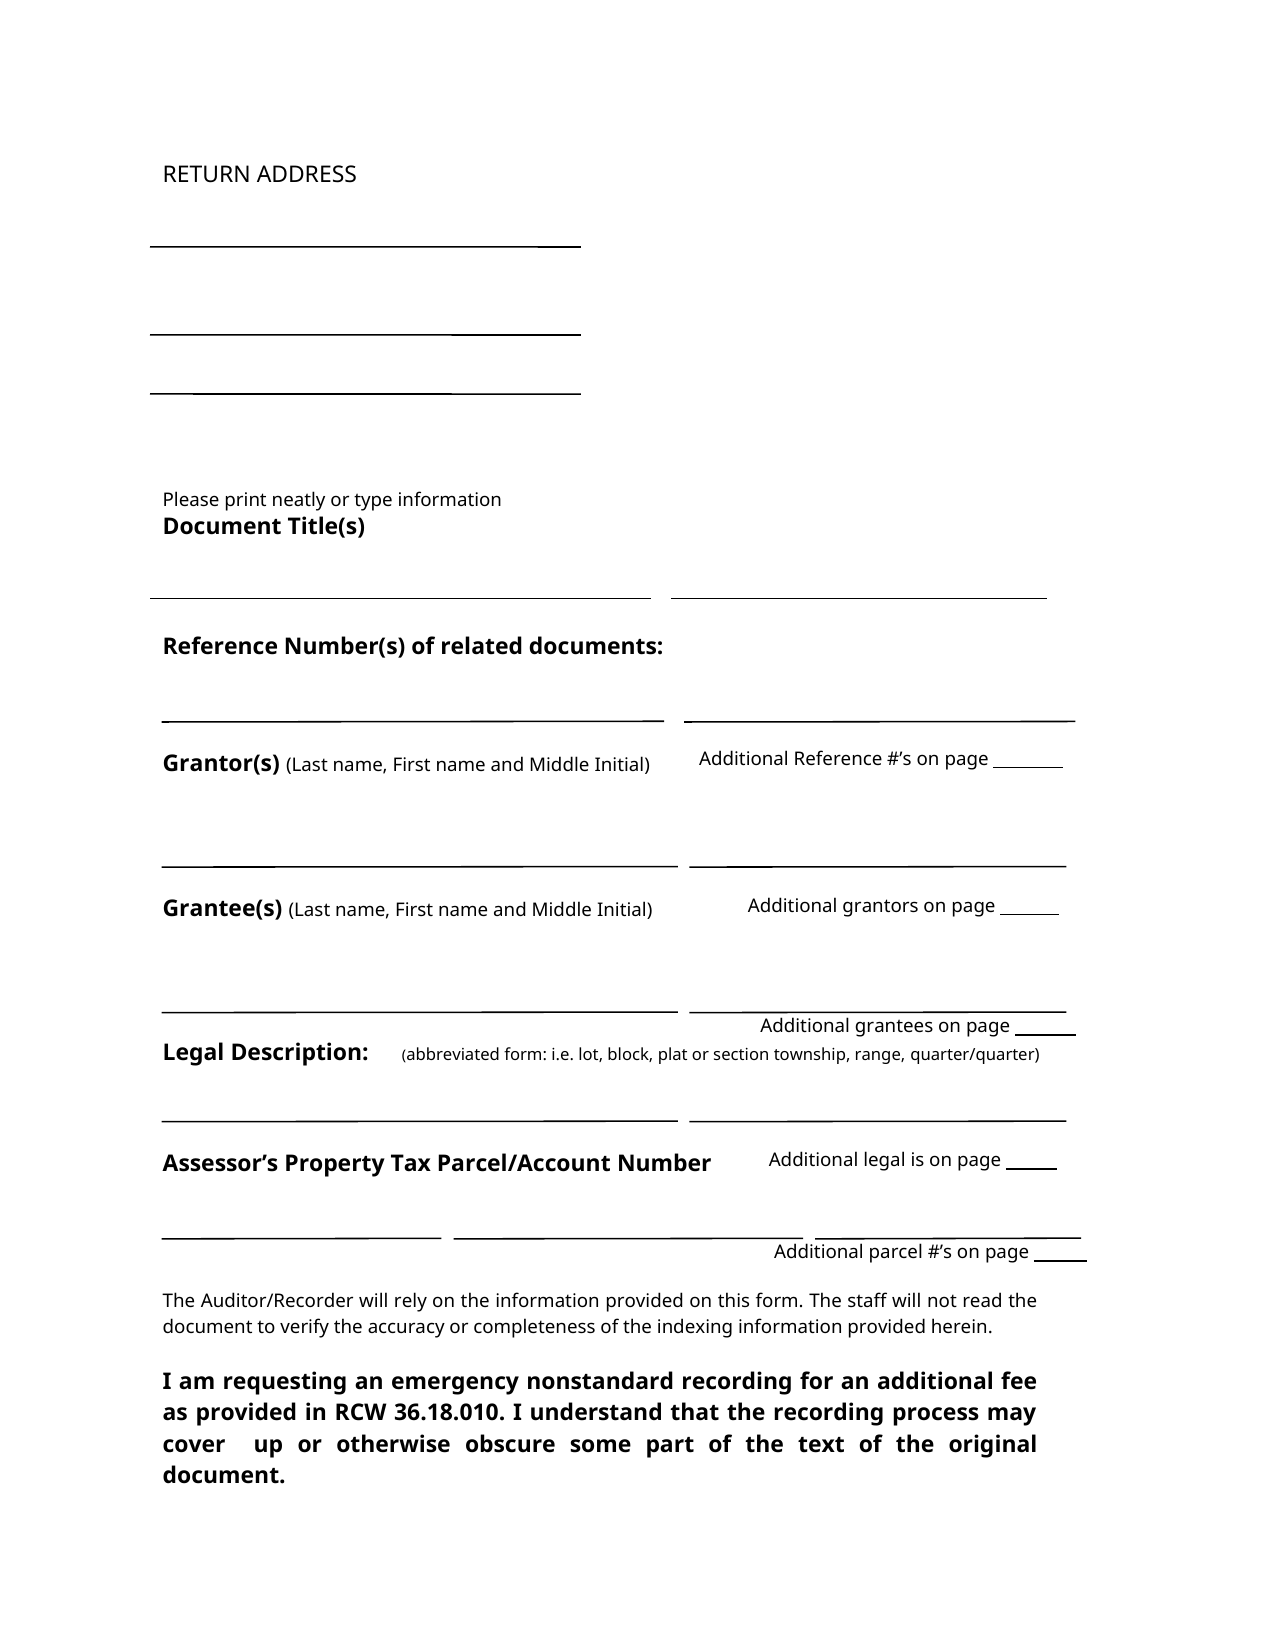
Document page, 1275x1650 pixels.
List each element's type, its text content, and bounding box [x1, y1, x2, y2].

subtitle Document Title(s) [162, 512, 1125, 540]
text Additional grantees on page [760, 1013, 1125, 1037]
text Grantee(s) (Last name, First name and Middle Initial) [162, 892, 665, 923]
text Additional grantors on page [748, 892, 1125, 917]
subtitle I am requesting an emergency nonstandard recording for an additional fee as provided in RCW 36.18.010. I understand that the recording process may cover up or otherwise obscure some part of the text of the original document. [162, 1365, 1038, 1490]
text Reference Number(s) of related documents: [162, 629, 1125, 661]
text The Auditor/Recorder will rely on the information provided on this form. The staff will not read the document to verify the accuracy or completeness of the indexing information provided herein. [162, 1287, 1038, 1338]
text Legal Description: (abbreviated form: i.e. lot, block, plat or section township, range, quarter/quarter) [162, 1037, 1125, 1066]
text Additional Reference #’s on page [699, 746, 1125, 770]
text Please print neatly or type information [162, 488, 1125, 512]
text Grantor(s) (Last name, First name and Middle Initial) [162, 746, 662, 778]
text RETURN ADDRESS [162, 158, 1125, 189]
text Additional parcel #’s on page [774, 1240, 1125, 1263]
subtitle Assessor’s Property Tax Parcel/Account Number [162, 1146, 733, 1178]
text Additional legal is on page [768, 1146, 1125, 1172]
